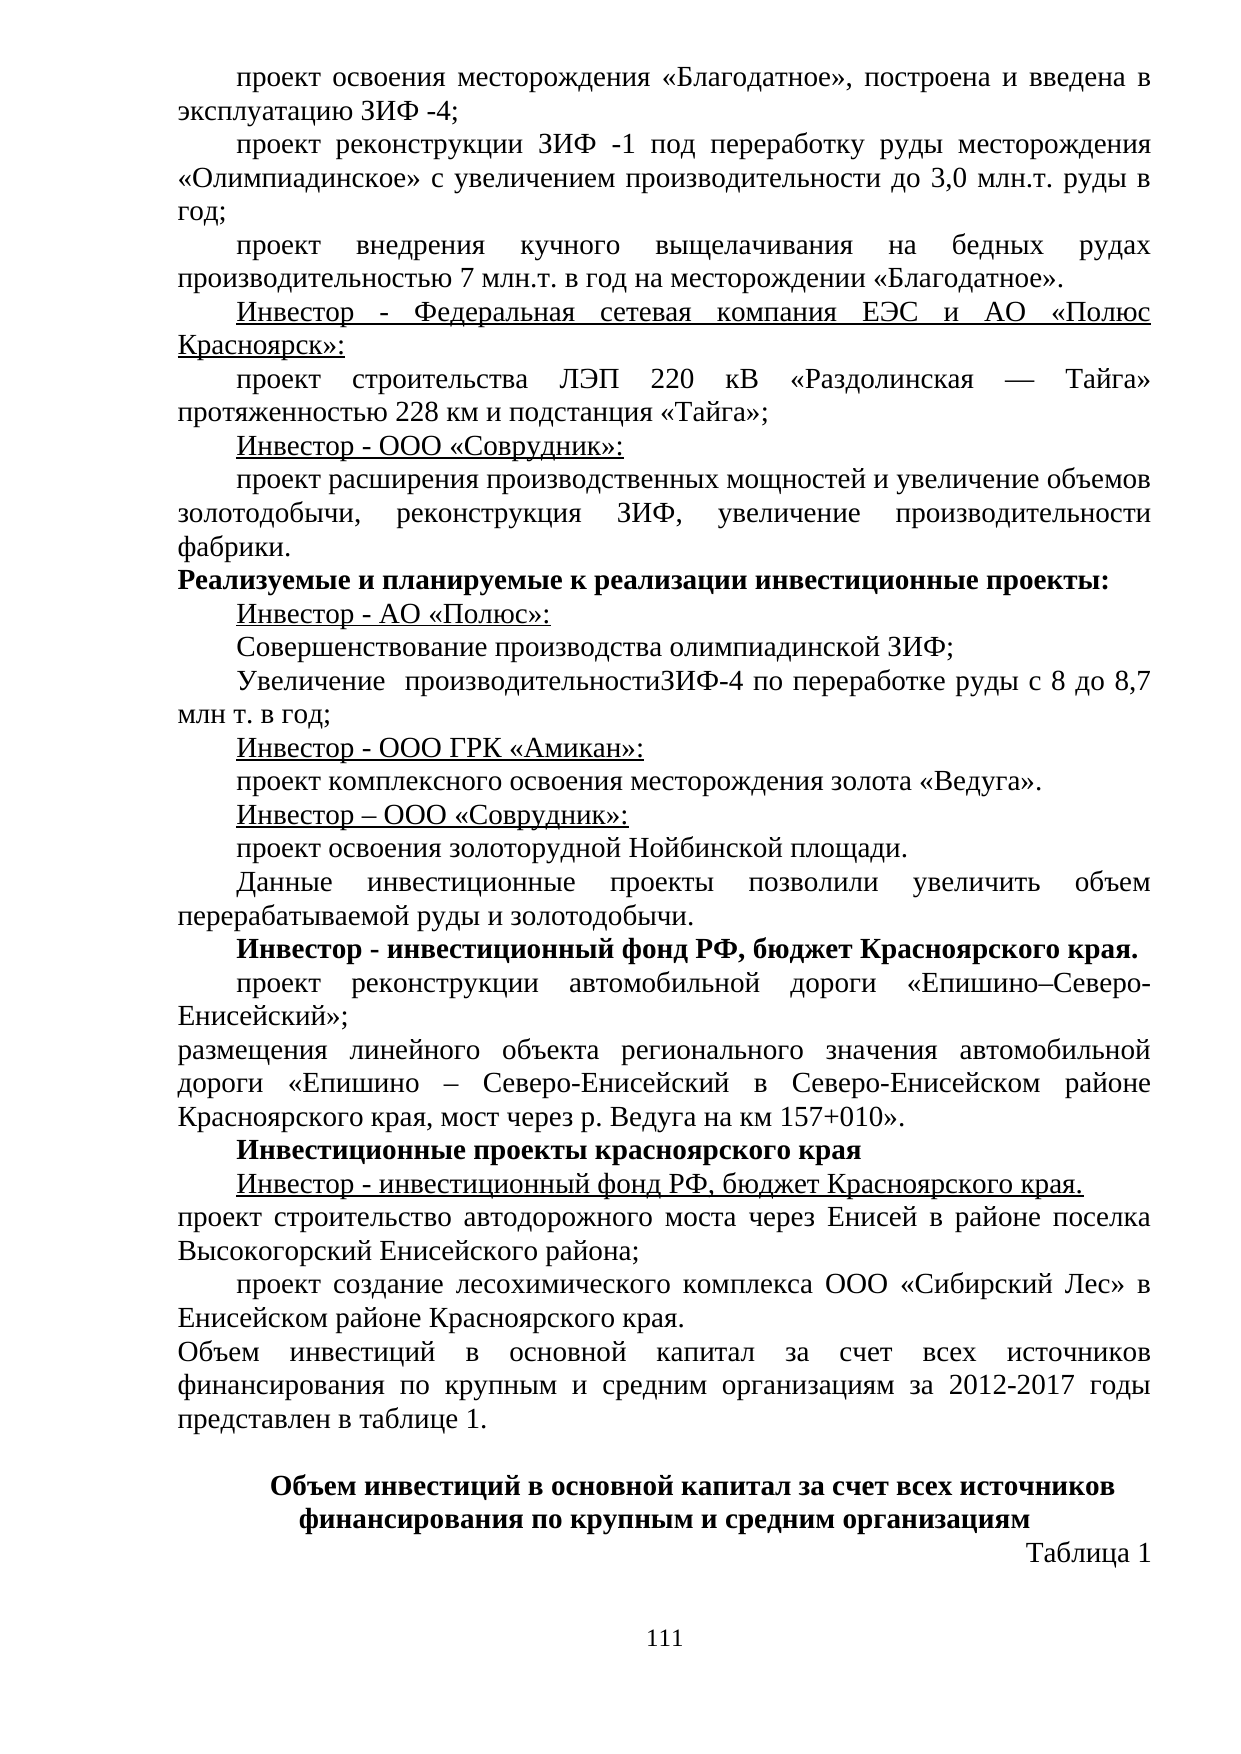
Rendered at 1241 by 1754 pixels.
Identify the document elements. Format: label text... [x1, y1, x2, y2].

text размещения линейного объекта регионального значения автомобильной дороги «Епишино – Северо-Енисейский в Северо-Енисейском районе Красноярского края, мост через р. Ведуга на км 157+010». [177, 1032, 1152, 1132]
text Данные инвестиционные проекты позволили увеличить объем перерабатываемой руды и золотодобычи. [177, 864, 1152, 931]
text Инвестиционные проекты красноярского края [177, 1132, 1152, 1166]
text Таблица 1 [177, 1535, 1152, 1568]
text Увеличение производительностиЗИФ-4 по переработке руды с 8 до 8,7 млн т. в год; [177, 663, 1152, 730]
text Объем инвестиций в основной капитал за счет всех источников финансирования по крупным и средним организациям за 2012-2017 годы представлен в таблице 1. [177, 1334, 1152, 1434]
text Инвестор - Федеральная сетевая компания ЕЭС и АО «Полюс Красноярск»: [177, 294, 1152, 361]
text Реализуемые и планируемые к реализации инвестиционные проекты: [177, 562, 1152, 596]
text Инвестор - ООО ГРК «Амикан»: [177, 730, 1152, 763]
text проект внедрения кучного выщелачивания на бедных рудах производительностью 7 млн.т. в год на месторождении «Благодатное». [177, 227, 1152, 294]
text проект расширения производственных мощностей и увеличение объемов золотодобычи, реконструкция ЗИФ, увеличение производительности фабрики. [177, 462, 1152, 562]
text проект строительство автодорожного моста через Енисей в районе поселка Высокогорский Енисейского района; [177, 1199, 1152, 1267]
text Объем инвестиций в основной капитал за счет всех источников финансирования по крупным и средним организациям [177, 1468, 1152, 1535]
text проект комплексного освоения месторождения золота «Ведуга». [177, 763, 1152, 797]
text проект строительства ЛЭП 220 кВ «Раздолинская — Тайга» протяженностью 228 км и подстанция «Тайга»; [177, 361, 1152, 428]
text Инвестор - ООО «Соврудник»: [177, 428, 1152, 462]
text проект реконструкции ЗИФ -1 под переработку руды месторождения «Олимпиадинское» с увеличением производительности до 3,0 млн.т. руды в год; [177, 126, 1152, 227]
text Совершенствование производства олимпиадинской ЗИФ; [177, 629, 1152, 663]
text проект освоения золоторудной Нойбинской площади. [177, 831, 1152, 864]
text Инвестор – ООО «Соврудник»: [177, 797, 1152, 831]
text проект создание лесохимического комплекса ООО «Сибирский Лес» в Енисейском районе Красноярского края. [177, 1267, 1152, 1334]
text проект реконструкции автомобильной дороги «Епишино–Северо-Енисейский»; [177, 965, 1152, 1032]
text Инвестор - инвестиционный фонд РФ, бюджет Красноярского края. [177, 1166, 1152, 1199]
text Инвестор - инвестиционный фонд РФ, бюджет Красноярского края. [177, 931, 1152, 965]
text проект освоения месторождения «Благодатное», построена и введена в эксплуатацию ЗИФ -4; [177, 59, 1152, 126]
text Инвестор - АО «Полюс»: [177, 596, 1152, 629]
